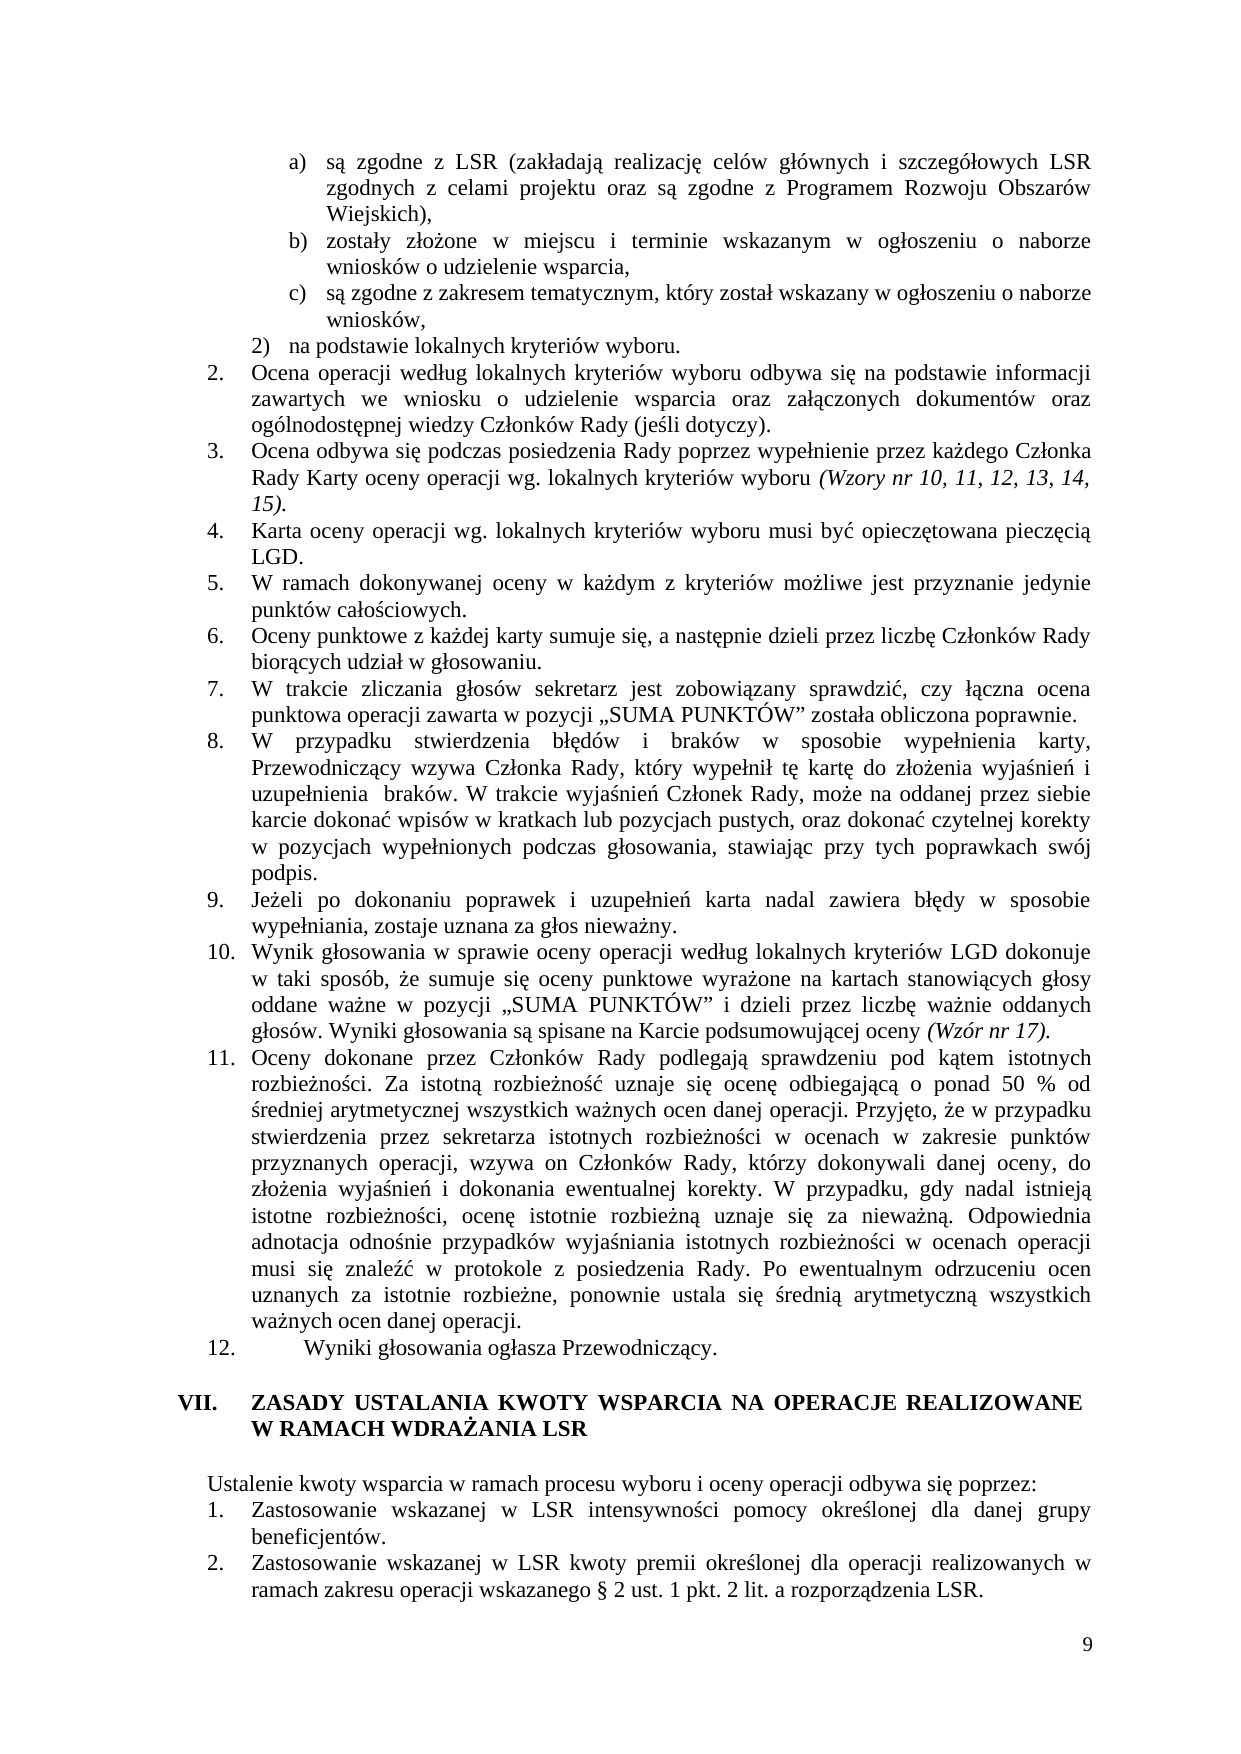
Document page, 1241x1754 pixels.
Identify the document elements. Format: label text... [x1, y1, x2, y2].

list Oceny punktowe z każdej karty sumuje się, a następnie dzieli przez liczbę Członków Rady biorących udział w głosowaniu. [207, 622, 1092, 675]
list Wynik głosowania w sprawie oceny operacji według lokalnych kryteriów LGD dokonuje w taki sposób, że sumuje się oceny punktowe wyrażone na kartach stanowiących głosy oddane ważne w pozycji „SUMA PUNKTÓW” i dzieli przez liczbę ważnie oddanych głosów. Wyniki głosowania są spisane na Karcie podsumowującej oceny (Wzór nr 17). [207, 938, 1092, 1044]
text VII. ZASADY USTALANIA KWOTY WSPARCIA NA OPERACJE REALIZOWANE W RAMACH WDRAŻANIA LSR [177, 1389, 1092, 1441]
list Jeżeli po dokonaniu poprawek i uzupełnień karta nadal zawiera błędy w sposobie wypełniania, zostaje uznana za głos nieważny. [207, 886, 1092, 938]
list są zgodne z LSR (zakładają realizację celów głównych i szczegółowych LSR zgodnych z celami projektu oraz są zgodne z Programem Rozwoju Obszarów Wiejskich), [288, 148, 1092, 227]
list Oceny dokonane przez Członków Rady podlegają sprawdzeniu pod kątem istotnych rozbieżności. Za istotną rozbieżność uznaje się ocenę odbiegającą o ponad 50 % od średniej arytmetycznej wszystkich ważnych ocen danej operacji. Przyjęto, że w przypadku stwierdzenia przez sekretarza istotnych rozbieżności w ocenach w zakresie punktów przyznanych operacji, wzywa on Członków Rady, którzy dokonywali danej oceny, do złożenia wyjaśnień i dokonania ewentualnej korekty. W przypadku, gdy nadal istnieją istotne rozbieżności, ocenę istotnie rozbieżną uznaje się za nieważną. Odpowiednia adnotacja odnośnie przypadków wyjaśniania istotnych rozbieżności w ocenach operacji musi się znaleźć w protokole z posiedzenia Rady. Po ewentualnym odrzuceniu ocen uznanych za istotnie rozbieżne, ponownie ustala się średnią arytmetyczną wszystkich ważnych ocen danej operacji. [207, 1044, 1092, 1334]
list Wyniki głosowania ogłasza Przewodniczący. [207, 1334, 1092, 1360]
list są zgodne z zakresem tematycznym, który został wskazany w ogłoszeniu o naborze wniosków, [288, 279, 1092, 332]
list zostały złożone w miejscu i terminie wskazanym w ogłoszeniu o naborze wniosków o udzielenie wsparcia, [288, 227, 1092, 279]
list Ocena operacji według lokalnych kryteriów wyboru odbywa się na podstawie informacji zawartych we wniosku o udzielenie wsparcia oraz załączonych dokumentów oraz ogólnodostępnej wiedzy Członków Rady (jeśli dotyczy). [207, 358, 1092, 438]
list Zastosowanie wskazanej w LSR intensywności pomocy określonej dla danej grupy beneficjentów. [207, 1497, 1092, 1549]
list na podstawie lokalnych kryteriów wyboru. [251, 332, 1092, 358]
list W przypadku stwierdzenia błędów i braków w sposobie wypełnienia karty, Przewodniczący wzywa Członka Rady, który wypełnił tę kartę do złożenia wyjaśnień i uzupełnienia braków. W trakcie wyjaśnień Członek Rady, może na oddanej przez siebie karcie dokonać wpisów w kratkach lub pozycjach pustych, oraz dokonać czytelnej korekty w pozycjach wypełnionych podczas głosowania, stawiając przy tych poprawkach swój podpis. [207, 727, 1092, 886]
list Karta oceny operacji wg. lokalnych kryteriów wyboru musi być opieczętowana pieczęcią LGD. [207, 517, 1092, 569]
list Zastosowanie wskazanej w LSR kwoty premii określonej dla operacji realizowanych w ramach zakresu operacji wskazanego § 2 ust. 1 pkt. 2 lit. a rozporządzenia LSR. [207, 1549, 1092, 1602]
list Ocena odbywa się podczas posiedzenia Rady poprzez wypełnienie przez każdego Członka Rady Karty oceny operacji wg. lokalnych kryteriów wyboru (Wzory nr 10, 11, 12, 13, 14, 15). [207, 438, 1092, 517]
text Ustalenie kwoty wsparcia w ramach procesu wyboru i oceny operacji odbywa się poprzez: [207, 1470, 1092, 1497]
list W ramach dokonywanej oceny w każdym z kryteriów możliwe jest przyznanie jedynie punktów całościowych. [207, 569, 1092, 622]
list W trakcie zliczania głosów sekretarz jest zobowiązany sprawdzić, czy łączna ocena punktowa operacji zawarta w pozycji „SUMA PUNKTÓW” została obliczona poprawnie. [207, 675, 1092, 727]
